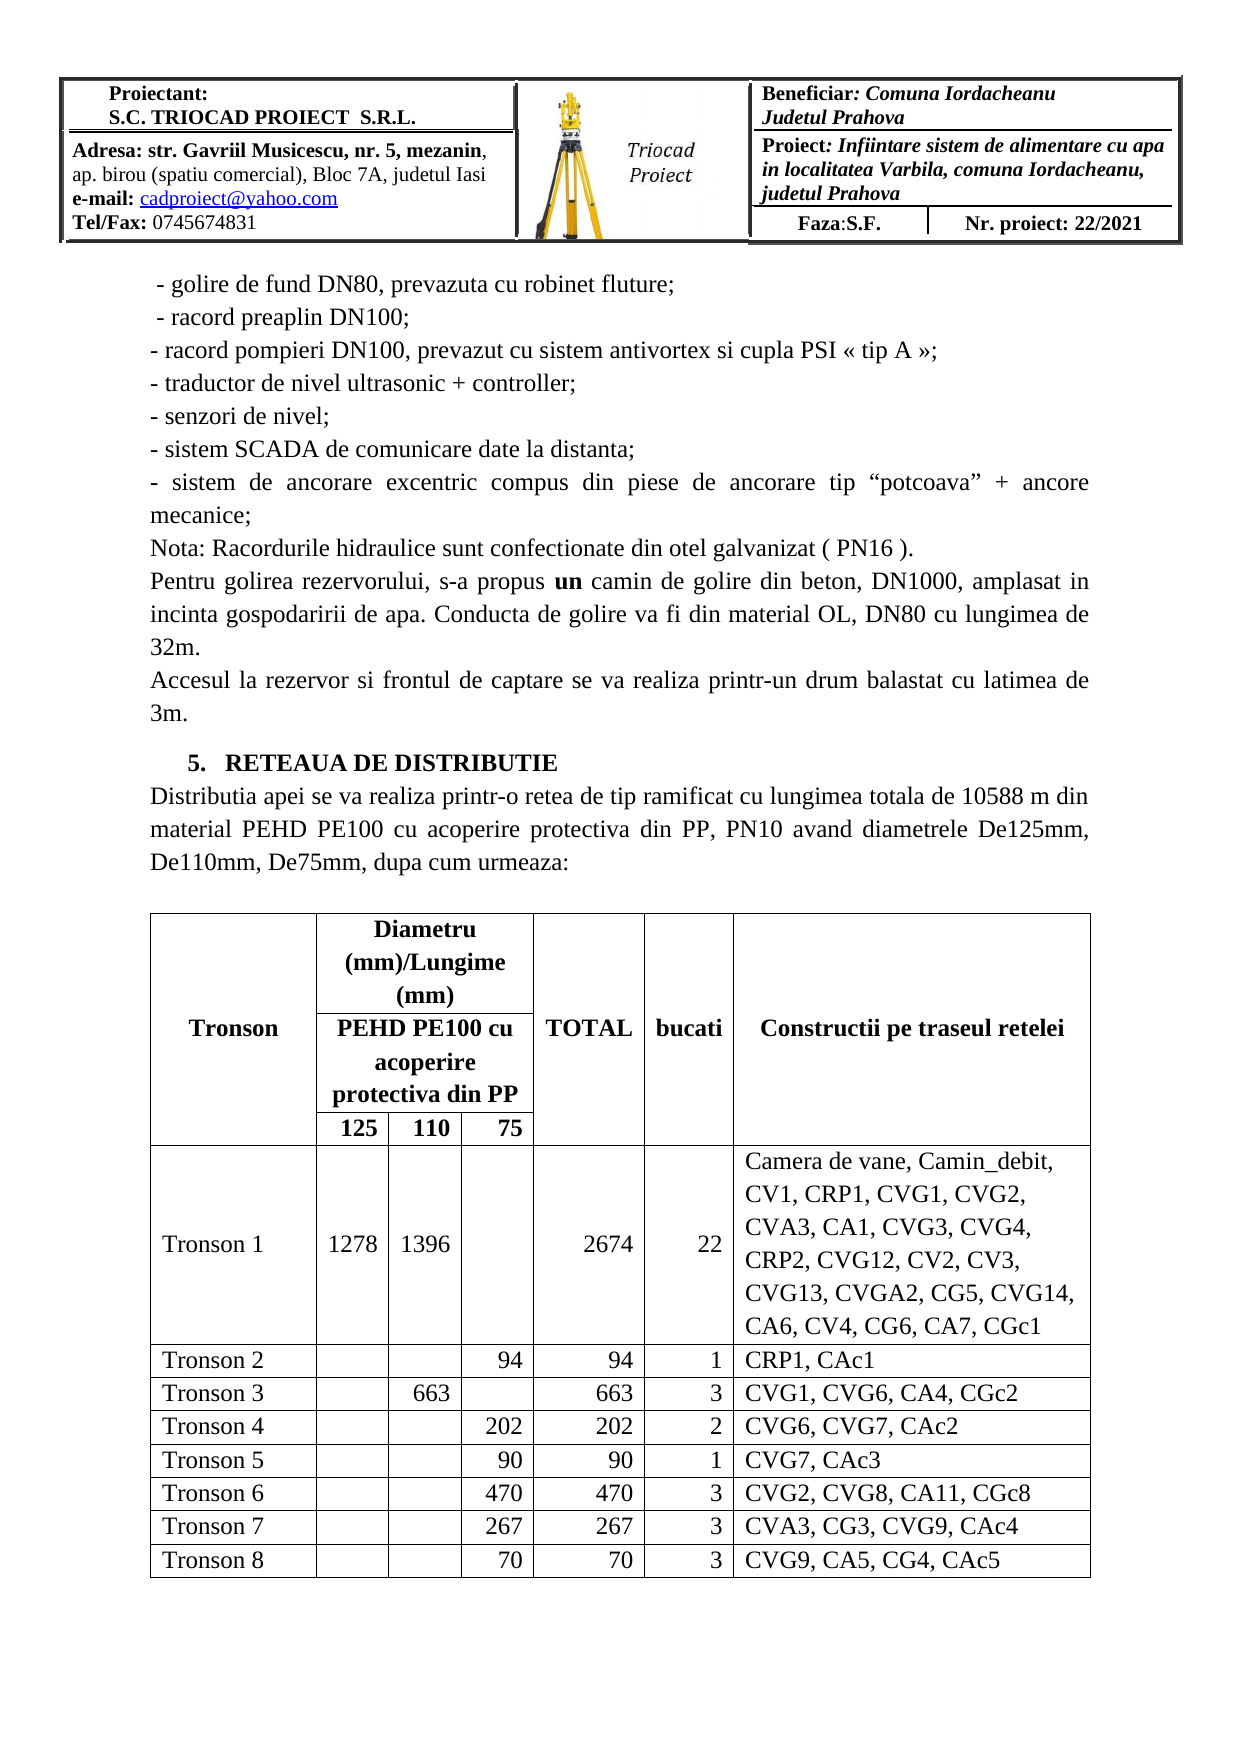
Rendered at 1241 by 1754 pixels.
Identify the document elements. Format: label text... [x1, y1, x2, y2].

table_cell [317, 1445, 388, 1477]
text - racord preaplin DN100; [150, 302, 1090, 331]
table_cell 267 [534, 1511, 644, 1544]
table_cell 470 [534, 1478, 644, 1510]
table_cell 202 [462, 1411, 533, 1444]
table_cell 125 [317, 1113, 388, 1145]
table_cell CRP1, CAc1 [734, 1345, 1090, 1377]
text - sistem SCADA de comunicare date la distanta; [150, 434, 1090, 463]
table_cell Camera de vane, Camin_debit, CV1, CRP1, CVG1, CVG2, CVA3, CA1, CVG3, CVG4, CRP2, CVG12, CV2, CV3, CVG13, CVGA2, CG5, CVG14, CA6, CV4, CG6, CA7, CGc1 [734, 1146, 1090, 1344]
table_cell [389, 1411, 461, 1444]
table_cell CVG9, CA5, CG4, CAc5 [734, 1545, 1090, 1577]
table_header Diametru (mm)/Lungime (mm) [317, 914, 533, 1012]
table_cell Tronson 7 [151, 1511, 316, 1544]
table_cell Tronson 1 [151, 1146, 316, 1344]
table_cell Tronson 2 [151, 1345, 316, 1377]
table_cell 470 [462, 1478, 533, 1510]
table_header bucati [645, 914, 733, 1145]
text - sistem de ancorare excentric compus din piese de ancorare tip “potcoava” + ancore mecanice; [150, 467, 1090, 529]
table_cell Tronson 4 [151, 1411, 316, 1444]
table_cell 94 [534, 1345, 644, 1377]
table_cell 90 [534, 1445, 644, 1477]
table_cell PEHD PE100 cu acoperire protectiva din PP [317, 1014, 533, 1112]
text - racord pompieri DN100, prevazut cu sistem antivortex si cupla PSI « tip A »; [150, 335, 1090, 364]
text Accesul la rezervor si frontul de captare se va realiza printr-un drum balastat cu latimea de 3m. [150, 665, 1090, 727]
table_cell [389, 1345, 461, 1377]
table_cell 90 [462, 1445, 533, 1477]
table_header Tronson [151, 914, 316, 1145]
table_header TOTAL [534, 914, 644, 1145]
table_cell 3 [645, 1478, 733, 1510]
table_cell 663 [389, 1378, 461, 1410]
table_cell 3 [645, 1378, 733, 1410]
table_cell 3 [645, 1511, 733, 1544]
table_cell [462, 1378, 533, 1410]
text - golire de fund DN80, prevazuta cu robinet fluture; [150, 269, 1090, 298]
table_cell Tronson 3 [151, 1378, 316, 1410]
table_cell 202 [534, 1411, 644, 1444]
table_cell [317, 1378, 388, 1410]
table_cell CVA3, CG3, CVG9, CAc4 [734, 1511, 1090, 1544]
table_cell CVG6, CVG7, CAc2 [734, 1411, 1090, 1444]
table_cell [317, 1478, 388, 1510]
table_cell [389, 1545, 461, 1577]
table_cell 663 [534, 1378, 644, 1410]
table_cell CVG7, CAc3 [734, 1445, 1090, 1477]
table_cell 1 [645, 1445, 733, 1477]
text - senzori de nivel; [150, 401, 1090, 430]
table_cell [317, 1345, 388, 1377]
table_cell 2 [645, 1411, 733, 1444]
text Nota: Racordurile hidraulice sunt confectionate din otel galvanizat ( PN16 ). [150, 533, 1090, 562]
table_cell 1 [645, 1345, 733, 1377]
table_cell 70 [462, 1545, 533, 1577]
table_cell Tronson 5 [151, 1445, 316, 1477]
table_cell CVG1, CVG6, CA4, CGc2 [734, 1378, 1090, 1410]
table_cell CVG2, CVG8, CA11, CGc8 [734, 1478, 1090, 1510]
table_cell [317, 1545, 388, 1577]
table_cell 2674 [534, 1146, 644, 1344]
table_cell 3 [645, 1545, 733, 1577]
table_cell 94 [462, 1345, 533, 1377]
text Pentru golirea rezervorului, s-a propus un camin de golire din beton, DN1000, amplasat in incinta gospodaririi de apa. Conducta de golire va fi din material OL, DN80 cu lungimea de 32m. [150, 566, 1090, 661]
table_header Constructii pe traseul retelei [734, 914, 1090, 1145]
text - traductor de nivel ultrasonic + controller; [150, 368, 1090, 397]
table_cell 110 [389, 1113, 461, 1145]
text Distributia apei se va realiza printr-o retea de tip ramificat cu lungimea totala de 10588 m din material PEHD PE100 cu acoperire protectiva din PP, PN10 avand diametrele De125mm, De110mm, De75mm, dupa cum urmeaza: [150, 781, 1090, 876]
table_cell 1396 [389, 1146, 461, 1344]
table_cell [389, 1478, 461, 1510]
table_cell [317, 1511, 388, 1544]
table_cell [389, 1445, 461, 1477]
table_cell 22 [645, 1146, 733, 1344]
table_cell Tronson 8 [151, 1545, 316, 1577]
list RETEAUA DE DISTRIBUTIE [187, 748, 1090, 777]
table_cell 267 [462, 1511, 533, 1544]
table_cell 70 [534, 1545, 644, 1577]
picture [527, 81, 739, 239]
table_cell 1278 [317, 1146, 388, 1344]
table_cell [389, 1511, 461, 1544]
table_cell Tronson 6 [151, 1478, 316, 1510]
table_cell [462, 1146, 533, 1344]
table_cell [317, 1411, 388, 1444]
table_cell 75 [462, 1113, 533, 1145]
